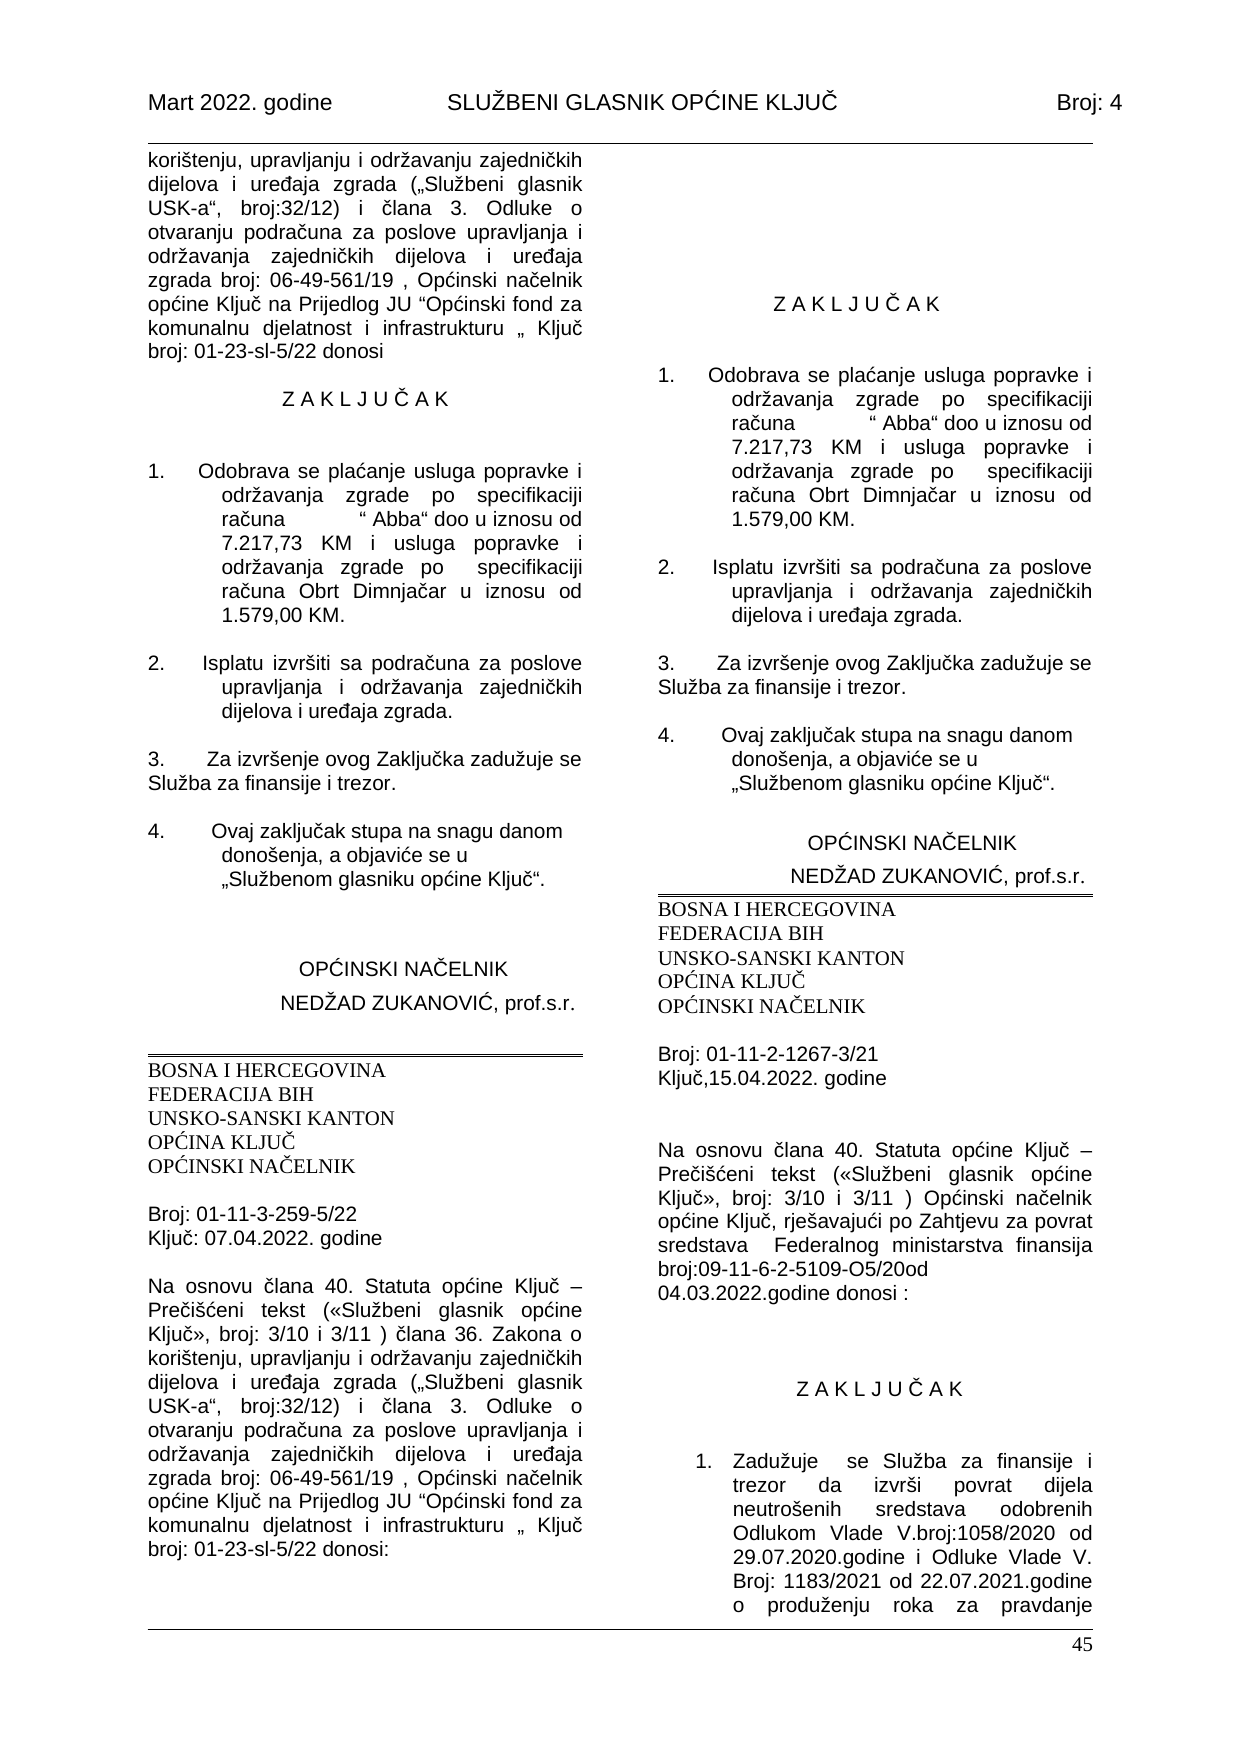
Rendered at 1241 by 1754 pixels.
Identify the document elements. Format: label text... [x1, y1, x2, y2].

text NEDŽAD ZUKANOVIĆ, prof.s.r. [148, 991, 583, 1024]
text UNSKO-SANSKI KANTON [658, 945, 1093, 969]
text OPĆINSKI NAČELNIK [148, 957, 583, 991]
text 4. Ovaj zaključak stupa na snagu danom donošenja, a objaviće se u „Službenom glasniku općine Ključ“. [658, 723, 1093, 794]
text UNSKO-SANSKI KANTON [148, 1106, 583, 1130]
text Broj: 01-11-2-1267-3/21 [658, 1042, 1093, 1066]
text NEDŽAD ZUKANOVIĆ, prof.s.r. [658, 864, 1093, 894]
text 1. Odobrava se plaćanje usluga popravke i održavanja zgrade po specifikaciji računa “ Abba“ doo u iznosu od 7.217,73 KM i usluga popravke i održavanja zgrade po specifikaciji računa Obrt Dimnjačar u iznosu od 1.579,00 KM. [148, 459, 583, 627]
text Na osnovu člana 40. Statuta općine Ključ – Prečišćeni tekst («Službeni glasnik općine Ključ», broj: 3/10 i 3/11 ) člana 36. Zakona o korištenju, upravljanju i održavanju zajedničkih dijelova i uređaja zgrada („Službeni glasnik USK-a“, broj:32/12) i člana 3. Odluke o otvaranju podračuna za poslove upravljanja i održavanja zajedničkih dijelova i uređaja zgrada broj: 06-49-561/19 , Općinski načelnik općine Ključ na Prijedlog JU “Općinski fond za komunalnu djelatnost i infrastrukturu „ Ključ broj: 01-23-sl-5/22 donosi: [148, 1274, 583, 1561]
text OPĆINSKI NAČELNIK [658, 993, 1093, 1018]
text Broj: 01-11-3-259-5/22 [148, 1202, 583, 1226]
text OPĆINSKI NAČELNIK [658, 830, 1093, 864]
text 4. Ovaj zaključak stupa na snagu danom donošenja, a objaviće se u „Službenom glasniku općine Ključ“. [148, 818, 583, 890]
text Ključ: 07.04.2022. godine [148, 1226, 583, 1250]
text Z A K L J U Č A K [658, 1377, 1093, 1401]
text FEDERACIJA BIH [148, 1082, 583, 1106]
text BOSNA I HERCEGOVINA [658, 897, 1093, 921]
text 1. Odobrava se plaćanje usluga popravke i održavanja zgrade po specifikaciji računa “ Abba“ doo u iznosu od 7.217,73 KM i usluga popravke i održavanja zgrade po specifikaciji računa Obrt Dimnjačar u iznosu od 1.579,00 KM. [658, 363, 1093, 531]
text FEDERACIJA BIH [658, 921, 1093, 945]
text Ključ,15.04.2022. godine [658, 1066, 1093, 1089]
text BOSNA I HERCEGOVINA [148, 1057, 583, 1082]
text 2. Isplatu izvršiti sa podračuna za poslove upravljanja i održavanja zajedničkih dijelova i uređaja zgrada. [148, 651, 583, 723]
text 3. Za izvršenje ovog Zaključka zadužuje se Služba za finansije i trezor. [658, 651, 1093, 699]
text 3. Za izvršenje ovog Zaključka zadužuje se Služba za finansije i trezor. [148, 747, 583, 794]
text Z A K L J U Č A K [148, 387, 583, 411]
text OPĆINA KLJUČ [658, 969, 1093, 993]
text Z A K L J U Č A K [620, 291, 1093, 315]
text OPĆINSKI NAČELNIK [148, 1154, 583, 1178]
text 2. Isplatu izvršiti sa podračuna za poslove upravljanja i održavanja zajedničkih dijelova i uređaja zgrada. [658, 555, 1093, 627]
text OPĆINA KLJUČ [148, 1130, 583, 1154]
text Na osnovu člana 40. Statuta općine Ključ – Prečišćeni tekst («Službeni glasnik općine Ključ», broj: 3/10 i 3/11 ) Općinski načelnik općine Ključ, rješavajući po Zahtjevu za povrat sredstava Federalnog ministarstva finansija broj:09-11-6-2-5109-O5/20od 04.03.2022.godine donosi : [658, 1137, 1093, 1305]
